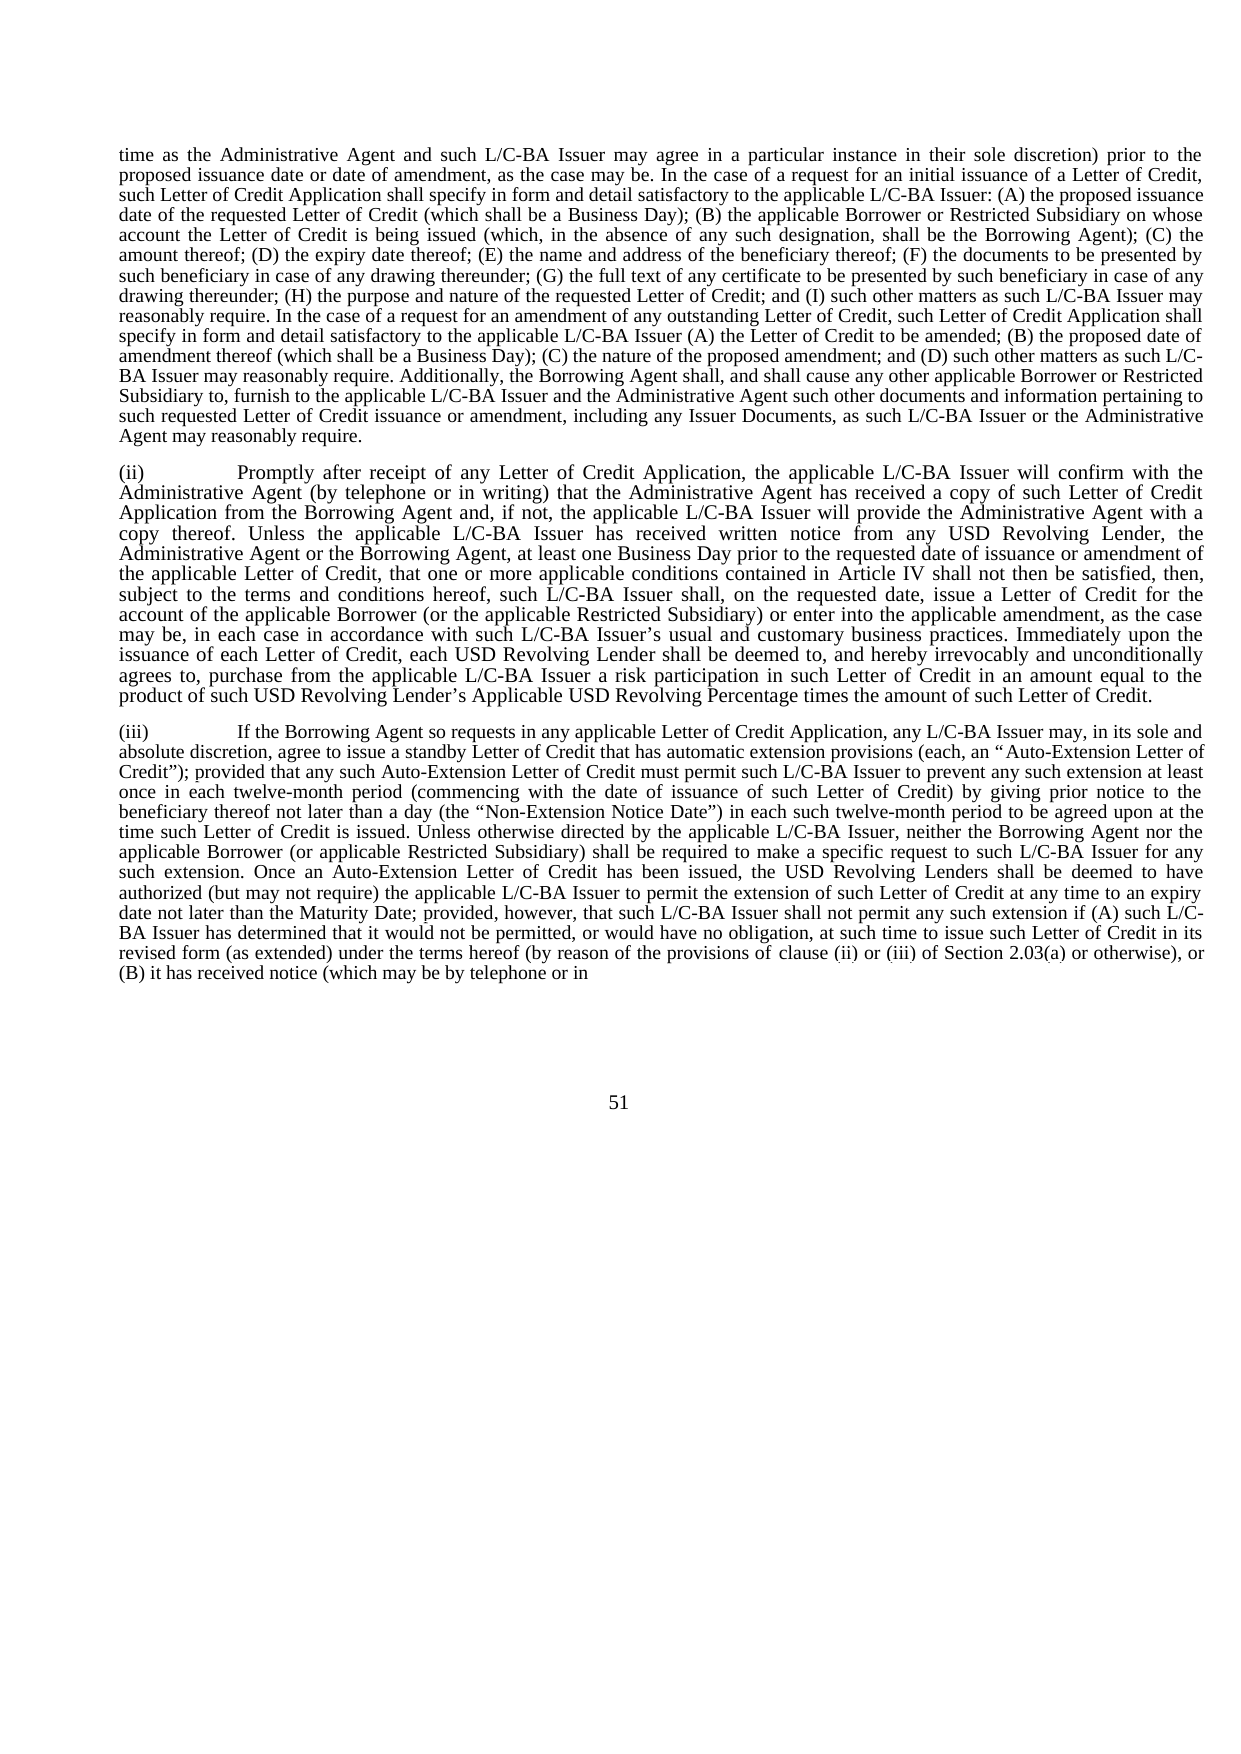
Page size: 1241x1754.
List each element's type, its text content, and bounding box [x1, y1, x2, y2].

list Promptly after receipt of any Letter of Credit Application, the applicable L/C-BA Issuer will confirm with the Administrative Agent (by telephone or in writing) that the Administrative Agent has received a copy of such Letter of Credit Application from the Borrowing Agent and, if not, the applicable L/C-BA Issuer will provide the Administrative Agent with a copy thereof. Unless the applicable L/C-BA Issuer has received written notice from any USD Revolving Lender, the Administrative Agent or the Borrowing Agent, at least one Business Day prior to the requested date of issuance or amendment of the applicable Letter of Credit, that one or more applicable conditions contained in Article IV shall not then be satisfied, then, subject to the terms and conditions hereof, such L/C-BA Issuer shall, on the requested date, issue a Letter of Credit for the account of the applicable Borrower (or the applicable Restricted Subsidiary) or enter into the applicable amendment, as the case may be, in each case in accordance with such L/C-BA Issuer’s usual and customary business practices. Immediately upon the issuance of each Letter of Credit, each USD Revolving Lender shall be deemed to, and hereby irrevocably and unconditionally agrees to, purchase from the applicable L/C-BA Issuer a risk participation in such Letter of Credit in an amount equal to the product of such USD Revolving Lender’s Applicable USD Revolving Percentage times the amount of such Letter of Credit. [119, 463, 1205, 707]
text time as the Administrative Agent and such L/C-BA Issuer may agree in a particular instance in their sole discretion) prior to the proposed issuance date or date of amendment, as the case may be. In the case of a request for an initial issuance of a Letter of Credit, such Letter of Credit Application shall specify in form and detail satisfactory to the applicable L/C-BA Issuer: (A) the proposed issuance date of the requested Letter of Credit (which shall be a Business Day); (B) the applicable Borrower or Restricted Subsidiary on whose account the Letter of Credit is being issued (which, in the absence of any such designation, shall be the Borrowing Agent); (C) the amount thereof; (D) the expiry date thereof; (E) the name and address of the beneficiary thereof; (F) the documents to be presented by such beneficiary in case of any drawing thereunder; (G) the full text of any certificate to be presented by such beneficiary in case of any drawing thereunder; (H) the purpose and nature of the requested Letter of Credit; and (I) such other matters as such L/C-BA Issuer may reasonably require. In the case of a request for an amendment of any outstanding Letter of Credit, such Letter of Credit Application shall specify in form and detail satisfactory to the applicable L/C-BA Issuer (A) the Letter of Credit to be amended; (B) the proposed date of amendment thereof (which shall be a Business Day); (C) the nature of the proposed amendment; and (D) such other matters as such L/C-BA Issuer may reasonably require. Additionally, the Borrowing Agent shall, and shall cause any other applicable Borrower or Restricted Subsidiary to, furnish to the applicable L/C-BA Issuer and the Administrative Agent such other documents and information pertaining to such requested Letter of Credit issuance or amendment, including any Issuer Documents, as such L/C-BA Issuer or the Administrative Agent may reasonably require. [119, 146, 1205, 447]
list If the Borrowing Agent so requests in any applicable Letter of Credit Application, any L/C-BA Issuer may, in its sole and absolute discretion, agree to issue a standby Letter of Credit that has automatic extension provisions (each, an “Auto-Extension Letter of Credit”); provided that any such Auto-Extension Letter of Credit must permit such L/C-BA Issuer to prevent any such extension at least once in each twelve-month period (commencing with the date of issuance of such Letter of Credit) by giving prior notice to the beneficiary thereof not later than a day (the “Non-Extension Notice Date”) in each such twelve-month period to be agreed upon at the time such Letter of Credit is issued. Unless otherwise directed by the applicable L/C-BA Issuer, neither the Borrowing Agent nor the applicable Borrower (or applicable Restricted Subsidiary) shall be required to make a specific request to such L/C-BA Issuer for any such extension. Once an Auto-Extension Letter of Credit has been issued, the USD Revolving Lenders shall be deemed to have authorized (but may not require) the applicable L/C-BA Issuer to permit the extension of such Letter of Credit at any time to an expiry date not later than the Maturity Date; provided, however, that such L/C-BA Issuer shall not permit any such extension if (A) such L/C-BA Issuer has determined that it would not be permitted, or would have no obligation, at such time to issue such Letter of Credit in its revised form (as extended) under the terms hereof (by reason of the provisions of clause (ii) or (iii) of Section 2.03(a) or otherwise), or (B) it has received notice (which may be by telephone or in [119, 723, 1205, 984]
text 51 [608, 1090, 1205, 1114]
